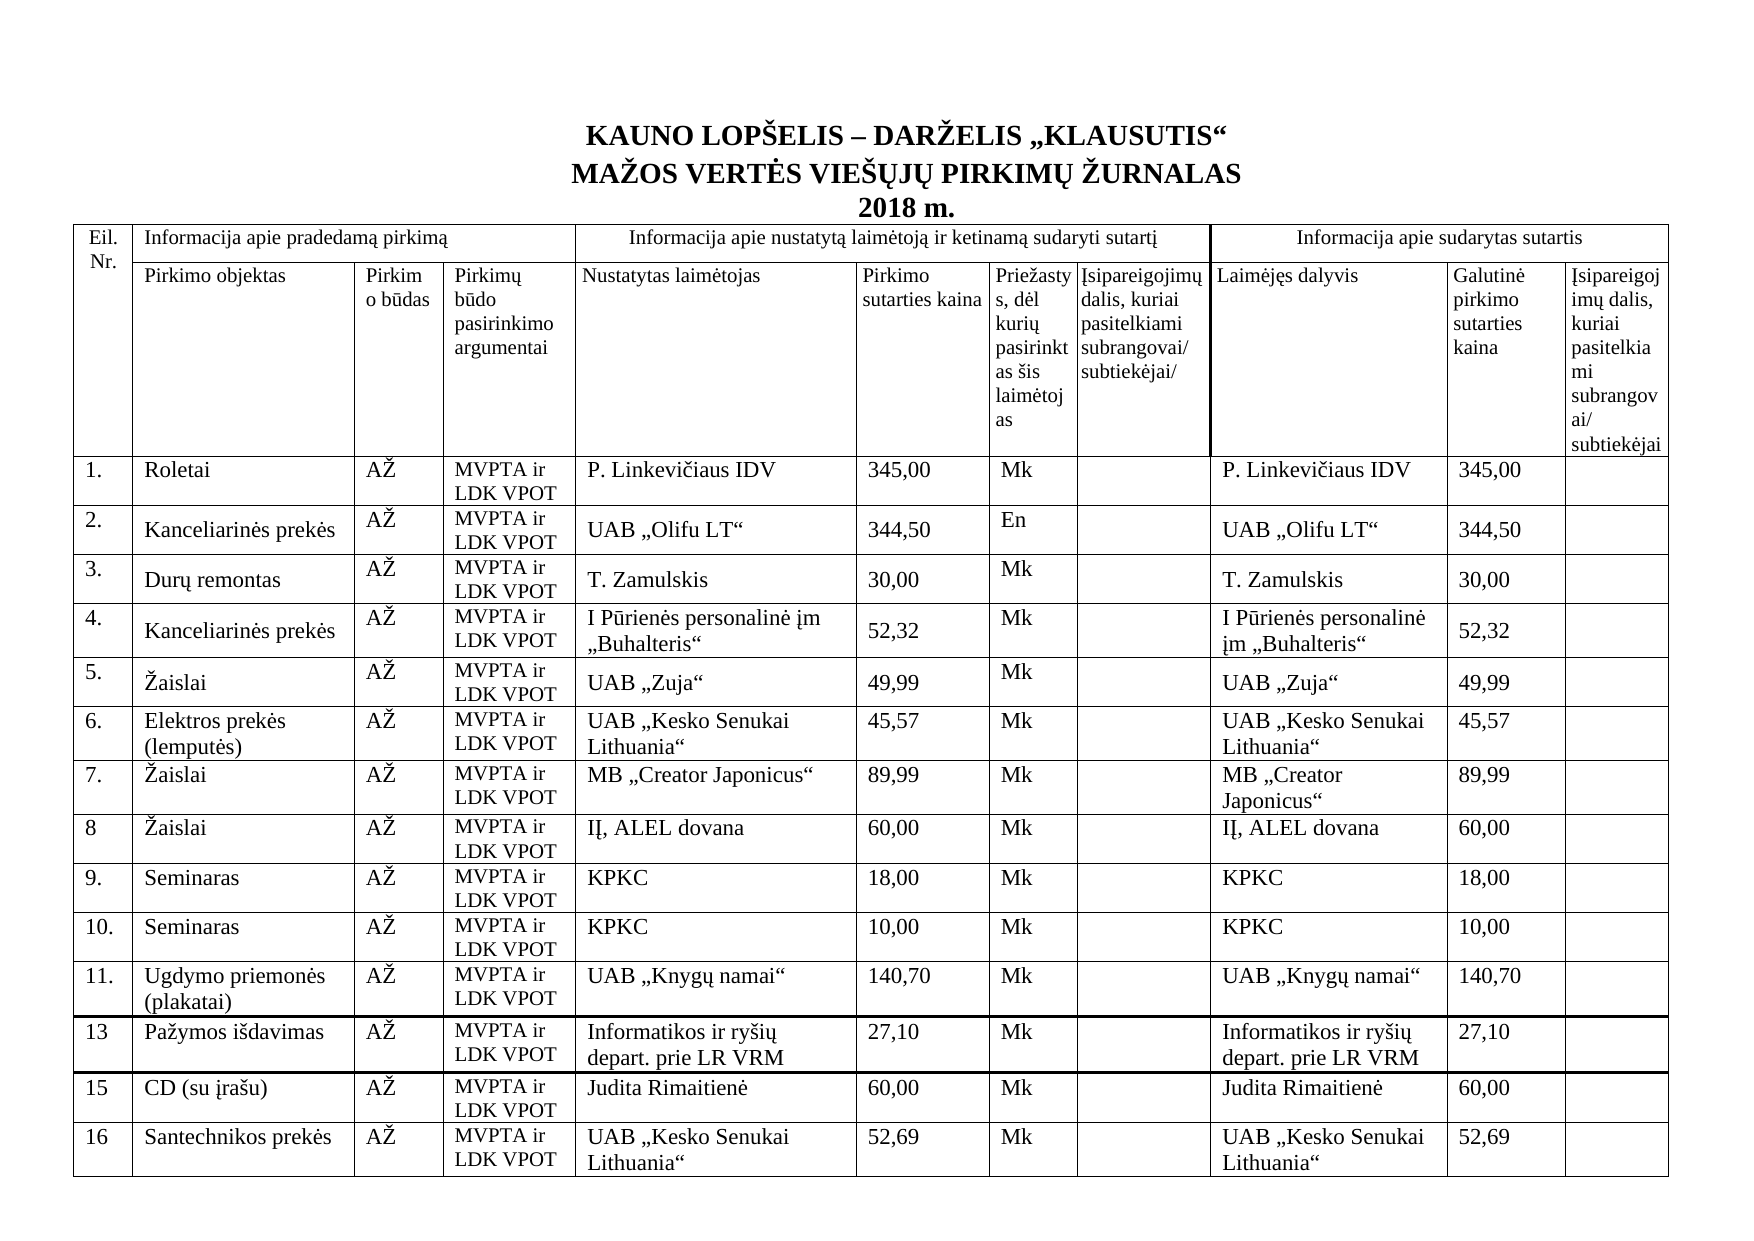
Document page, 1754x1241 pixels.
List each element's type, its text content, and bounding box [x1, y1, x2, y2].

table_cell [1566, 1123, 1668, 1176]
table_cell 16 [74, 1123, 132, 1176]
table_cell 18,00 [857, 864, 989, 912]
table_cell [1566, 1018, 1668, 1071]
table_cell KPKC [1211, 913, 1447, 961]
table_cell 49,99 [1448, 658, 1565, 706]
table_cell [1566, 604, 1668, 657]
table_cell Pirkimo būdas [355, 263, 443, 456]
table_cell UAB „Kesko Senukai Lithuania“ [1211, 1123, 1447, 1176]
table_header Informacija apie pradedamą pirkimą [133, 225, 575, 262]
table_cell 10,00 [857, 913, 989, 961]
table_cell CD (su įrašu) [133, 1074, 354, 1122]
table_cell 27,10 [1448, 1018, 1565, 1071]
table_cell T. Zamulskis [576, 555, 856, 603]
table_cell 52,32 [857, 604, 989, 657]
table_cell UAB „Knygų namai“ [576, 962, 856, 1015]
table_cell 7. [74, 761, 132, 813]
table_cell 345,00 [1448, 457, 1565, 505]
table_cell [1078, 604, 1210, 657]
table_cell Mk [990, 555, 1077, 603]
table_cell UAB „Zuja“ [576, 658, 856, 706]
table_cell 1. [74, 457, 132, 505]
table_cell MVPTA ir LDK VPOT [444, 864, 575, 912]
table_cell 52,69 [1448, 1123, 1565, 1176]
table_cell [1078, 962, 1210, 1015]
text KAUNO LOPŠELIS – DARŽELIS „KLAUSUTIS“ [118, 118, 1695, 152]
table_cell 8 [74, 815, 132, 863]
table_cell KPKC [576, 913, 856, 961]
table_cell [1566, 457, 1668, 505]
table_cell IĮ, ALEL dovana [1211, 815, 1447, 863]
table_cell UAB „Kesko Senukai Lithuania“ [576, 707, 856, 760]
table_cell [1566, 761, 1668, 813]
table_cell 18,00 [1448, 864, 1565, 912]
text 2018 m. [118, 190, 1695, 224]
table_cell Mk [990, 1074, 1077, 1122]
table_cell Kanceliarinės prekės [133, 604, 354, 657]
table_cell AŽ [355, 1123, 443, 1176]
table_cell Informatikos ir ryšių depart. prie LR VRM [576, 1018, 856, 1071]
table_header Informacija apie nustatytą laimėtoją ir ketinamą sudaryti sutartį [576, 225, 1209, 262]
table_cell AŽ [355, 864, 443, 912]
table_cell 11. [74, 962, 132, 1015]
table_cell Mk [990, 761, 1077, 813]
table_cell [1078, 1074, 1210, 1122]
table_cell Žaislai [133, 761, 354, 813]
table_cell Įsipareigojimų dalis, kuriai pasitelkiami subrangovai/ subtiekėjai [1566, 263, 1668, 456]
table_cell 60,00 [857, 1074, 989, 1122]
table_cell 52,32 [1448, 604, 1565, 657]
table_cell 89,99 [857, 761, 989, 813]
table_cell [1078, 1018, 1210, 1071]
table_cell IĮ, ALEL dovana [576, 815, 856, 863]
table_header Informacija apie sudarytas sutartis [1212, 225, 1668, 262]
table_cell Kanceliarinės prekės [133, 506, 354, 554]
table_cell [1566, 658, 1668, 706]
table_cell Nustatytas laimėtojas [576, 263, 856, 456]
table_cell 10,00 [1448, 913, 1565, 961]
table_cell UAB „Olifu LT“ [1211, 506, 1447, 554]
table_cell AŽ [355, 1018, 443, 1071]
table_cell 60,00 [1448, 815, 1565, 863]
table_cell MVPTA ir LDK VPOT [444, 1074, 575, 1122]
table_cell 10. [74, 913, 132, 961]
table_cell Santechnikos prekės [133, 1123, 354, 1176]
table_cell 60,00 [1448, 1074, 1565, 1122]
table_cell [1078, 707, 1210, 760]
table_cell Mk [990, 913, 1077, 961]
table_cell AŽ [355, 457, 443, 505]
table_cell 140,70 [857, 962, 989, 1015]
table_cell Mk [990, 1018, 1077, 1071]
table_cell Pažymos išdavimas [133, 1018, 354, 1071]
table_cell Seminaras [133, 913, 354, 961]
table_cell 4. [74, 604, 132, 657]
table_cell 6. [74, 707, 132, 760]
text MAŽOS VERTĖS VIEŠŲJŲ PIRKIMŲ ŽURNALAS [118, 157, 1695, 190]
table_cell Mk [990, 864, 1077, 912]
table_cell Žaislai [133, 815, 354, 863]
table_cell MVPTA ir LDK VPOT [444, 913, 575, 961]
table_cell Įsipareigojimų dalis, kuriai pasitelkiami subrangovai/ subtiekėjai/ [1078, 263, 1209, 456]
table_cell En [990, 506, 1077, 554]
table_cell P. Linkevičiaus IDV [1211, 457, 1447, 505]
table_cell Pirkimo objektas [133, 263, 354, 456]
table_header Eil. Nr. [74, 225, 132, 456]
table_cell [1566, 815, 1668, 863]
table_cell MVPTA ir LDK VPOT [444, 457, 575, 505]
table_cell [1078, 658, 1210, 706]
table_cell Mk [990, 658, 1077, 706]
table_cell [1566, 913, 1668, 961]
table_cell [1566, 864, 1668, 912]
table_cell [1078, 815, 1210, 863]
table_cell UAB „Knygų namai“ [1211, 962, 1447, 1015]
table_cell Mk [990, 1123, 1077, 1176]
table_cell Pirkimų būdo pasirinkimo argumentai [444, 263, 575, 456]
table_cell [1566, 506, 1668, 554]
table_cell MVPTA ir LDK VPOT [444, 1018, 575, 1071]
table_cell 344,50 [1448, 506, 1565, 554]
table_cell KPKC [576, 864, 856, 912]
table_cell UAB „Olifu LT“ [576, 506, 856, 554]
table_cell Elektros prekės (lemputės) [133, 707, 354, 760]
table_cell MB „Creator Japonicus“ [1211, 761, 1447, 813]
table_cell MVPTA ir LDK VPOT [444, 761, 575, 813]
table_cell MVPTA ir LDK VPOT [444, 658, 575, 706]
table_cell [1078, 761, 1210, 813]
table_cell Ugdymo priemonės (plakatai) [133, 962, 354, 1015]
table_cell Judita Rimaitienė [576, 1074, 856, 1122]
table_cell 2. [74, 506, 132, 554]
table_cell MVPTA ir LDK VPOT [444, 815, 575, 863]
table_cell [1566, 707, 1668, 760]
table_cell P. Linkevičiaus IDV [576, 457, 856, 505]
table_cell AŽ [355, 815, 443, 863]
table_cell [1078, 1123, 1210, 1176]
table_cell 9. [74, 864, 132, 912]
table_cell AŽ [355, 506, 443, 554]
table_cell MVPTA ir LDK VPOT [444, 1123, 575, 1176]
table_cell UAB „Kesko Senukai Lithuania“ [576, 1123, 856, 1176]
table_cell T. Zamulskis [1211, 555, 1447, 603]
table_cell AŽ [355, 913, 443, 961]
table_cell 30,00 [857, 555, 989, 603]
table_cell 13 [74, 1018, 132, 1071]
table_cell Galutinė pirkimo sutarties kaina [1448, 263, 1565, 456]
table_cell [1078, 457, 1210, 505]
table_cell Laimėjęs dalyvis [1212, 263, 1447, 456]
table_cell [1078, 506, 1210, 554]
table_cell 5. [74, 658, 132, 706]
table_cell MVPTA ir LDK VPOT [444, 506, 575, 554]
table_cell MB „Creator Japonicus“ [576, 761, 856, 813]
table_cell 27,10 [857, 1018, 989, 1071]
table_cell Mk [990, 962, 1077, 1015]
table_cell AŽ [355, 1074, 443, 1122]
table_cell Informatikos ir ryšių depart. prie LR VRM [1211, 1018, 1447, 1071]
table_cell 52,69 [857, 1123, 989, 1176]
table_cell Žaislai [133, 658, 354, 706]
table_cell AŽ [355, 604, 443, 657]
table_cell UAB „Kesko Senukai Lithuania“ [1211, 707, 1447, 760]
table_cell 45,57 [857, 707, 989, 760]
table_cell 30,00 [1448, 555, 1565, 603]
table_cell AŽ [355, 962, 443, 1015]
table_cell [1078, 864, 1210, 912]
table_cell MVPTA ir LDK VPOT [444, 604, 575, 657]
table_cell MVPTA ir LDK VPOT [444, 707, 575, 760]
table_cell Mk [990, 457, 1077, 505]
table_cell KPKC [1211, 864, 1447, 912]
table_cell [1566, 555, 1668, 603]
table_cell Pirkimo sutarties kaina [857, 263, 989, 456]
table_cell AŽ [355, 555, 443, 603]
table_cell MVPTA ir LDK VPOT [444, 555, 575, 603]
table_cell MVPTA ir LDK VPOT [444, 962, 575, 1015]
table_cell UAB „Zuja“ [1211, 658, 1447, 706]
table_cell Mk [990, 815, 1077, 863]
table_cell [1566, 1074, 1668, 1122]
table_cell Mk [990, 707, 1077, 760]
table_cell I Pūrienės personalinė įm „Buhalteris“ [576, 604, 856, 657]
table_cell 45,57 [1448, 707, 1565, 760]
table_cell 3. [74, 555, 132, 603]
table_cell 15 [74, 1074, 132, 1122]
table_cell Judita Rimaitienė [1211, 1074, 1447, 1122]
table_cell Seminaras [133, 864, 354, 912]
table_cell 89,99 [1448, 761, 1565, 813]
table_cell AŽ [355, 707, 443, 760]
table_cell AŽ [355, 658, 443, 706]
table_cell 49,99 [857, 658, 989, 706]
table_cell [1078, 555, 1210, 603]
table_cell [1566, 962, 1668, 1015]
table_cell 140,70 [1448, 962, 1565, 1015]
table_cell 60,00 [857, 815, 989, 863]
table_cell Priežastys, dėl kurių pasirinktas šis laimėtojas [990, 263, 1077, 456]
table_cell [1078, 913, 1210, 961]
table_cell 345,00 [857, 457, 989, 505]
table_cell 344,50 [857, 506, 989, 554]
table_cell Roletai [133, 457, 354, 505]
table_cell AŽ [355, 761, 443, 813]
table_cell I Pūrienės personalinė įm „Buhalteris“ [1211, 604, 1447, 657]
table_cell Durų remontas [133, 555, 354, 603]
table_cell Mk [990, 604, 1077, 657]
